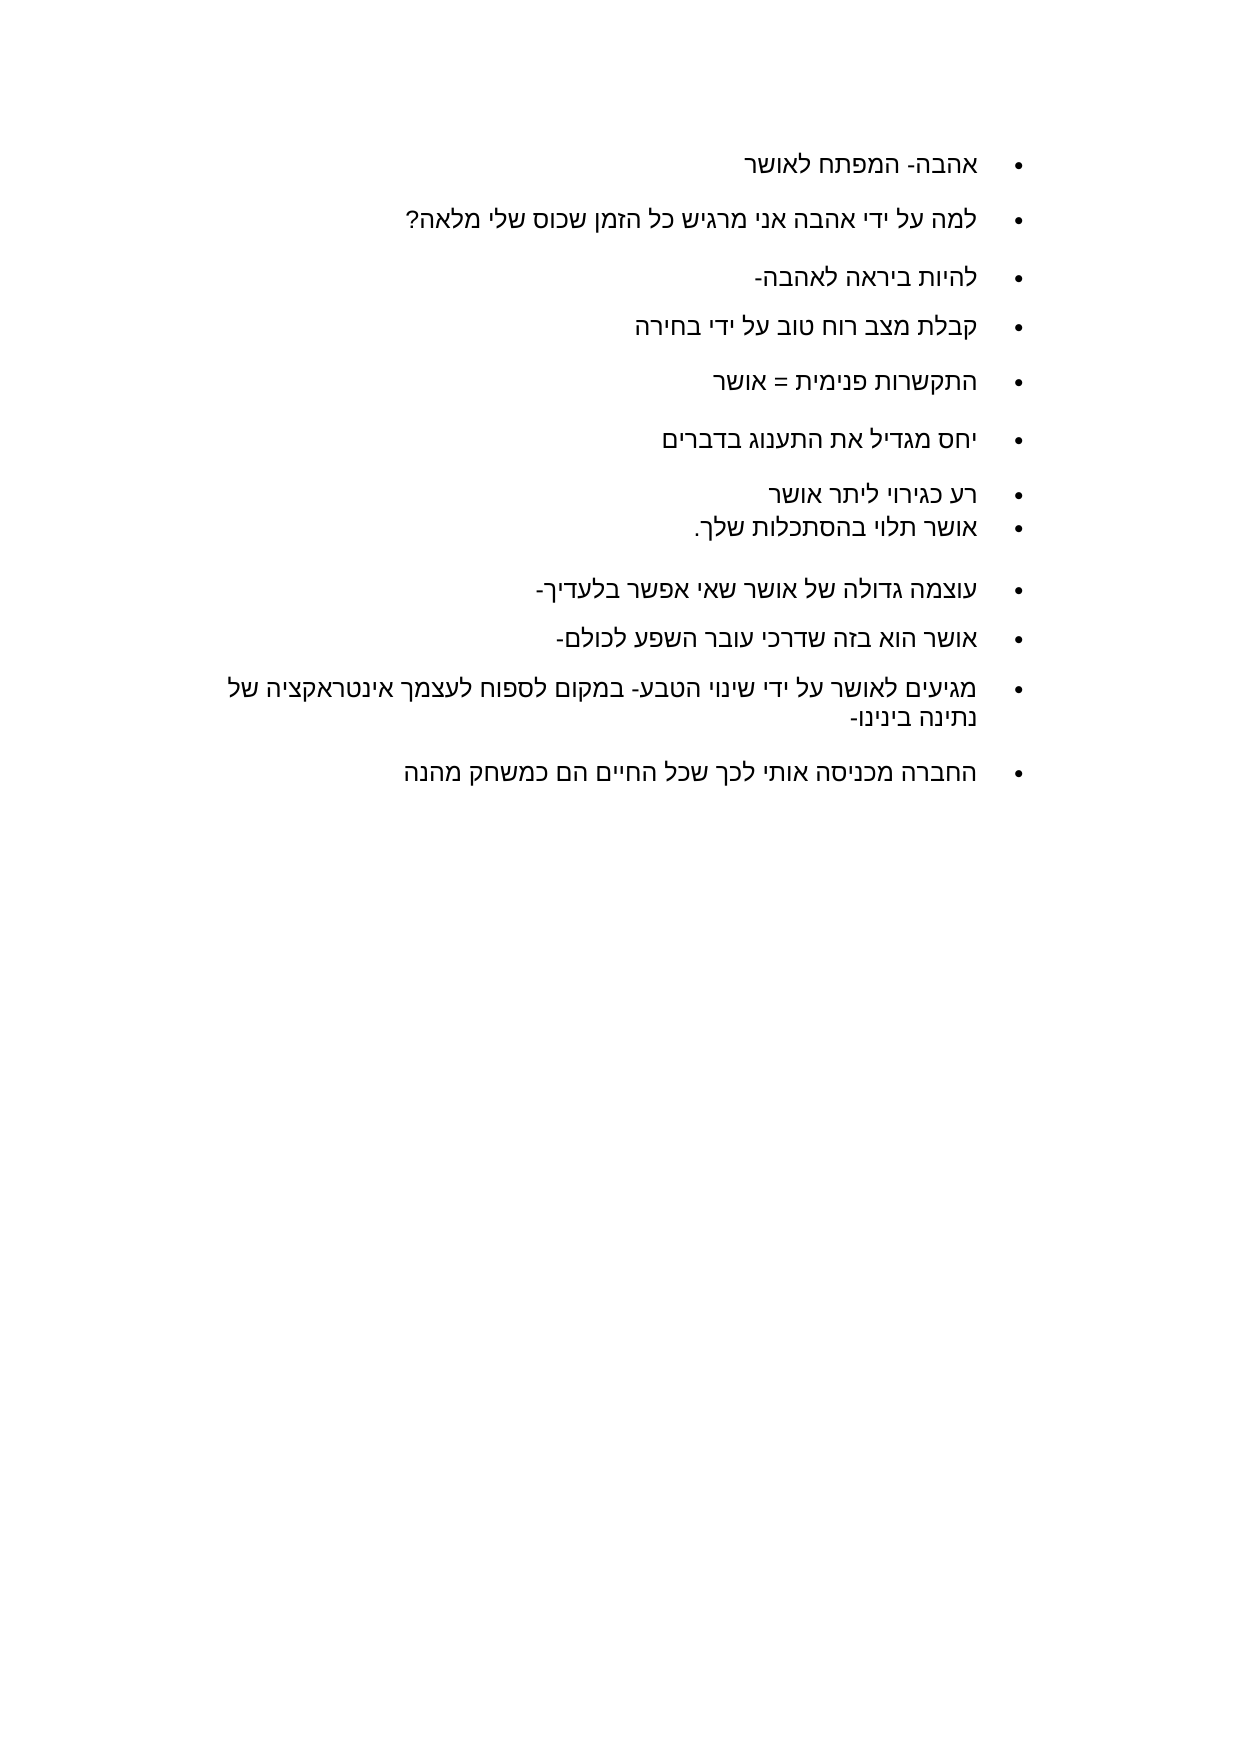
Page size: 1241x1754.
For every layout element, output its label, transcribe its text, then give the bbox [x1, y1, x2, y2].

list אהבה- המפתח לאושר [187, 150, 1015, 205]
list התקשרות פנימית = אושר [187, 367, 1015, 396]
list רע כגירוי ליתר אושר [187, 480, 1015, 509]
list להיות ביראה לאהבה- [187, 263, 1015, 291]
list למה על ידי אהבה אני מרגיש כל הזמן שכוס שלי מלאה? [187, 205, 1015, 234]
list החברה מכניסה אותי לכך שכל החיים הם כמשחק מהנה [187, 758, 1015, 847]
list עוצמה גדולה של אושר שאי אפשר בלעדיך- [187, 575, 1015, 603]
list קבלת מצב רוח טוב על ידי בחירה [187, 312, 1015, 367]
list אושר תלוי בהסתכלות שלך. [187, 513, 1015, 542]
list מגיעים לאושר על ידי שינוי הטבע- במקום לספוח לעצמך אינטראקציה של נתינה בינינו- [187, 674, 1015, 758]
list אושר הוא בזה שדרכי עובר השפע לכולם- [187, 624, 1015, 653]
list יחס מגדיל את התענוג בדברים [187, 425, 1015, 480]
